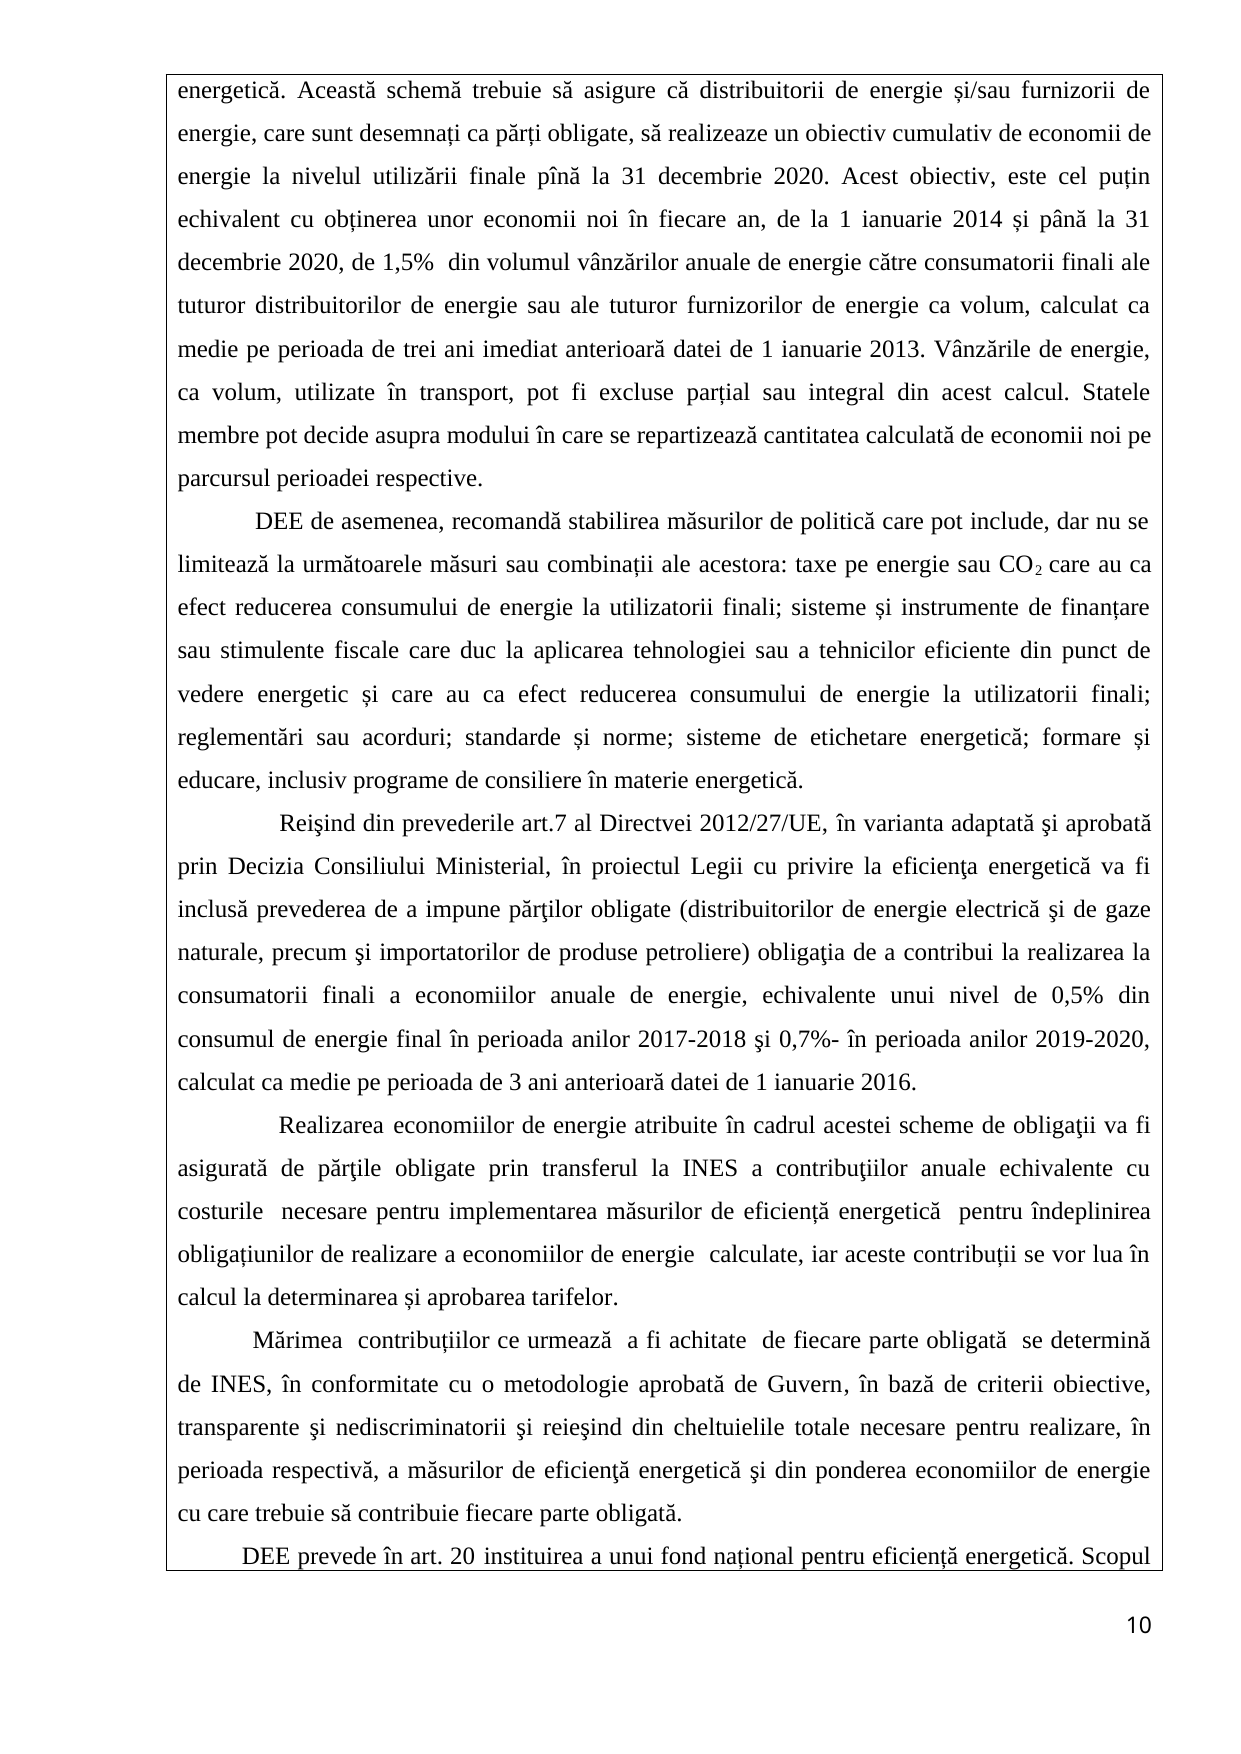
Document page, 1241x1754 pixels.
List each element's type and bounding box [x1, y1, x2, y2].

table_cell [167, 75, 1162, 1570]
